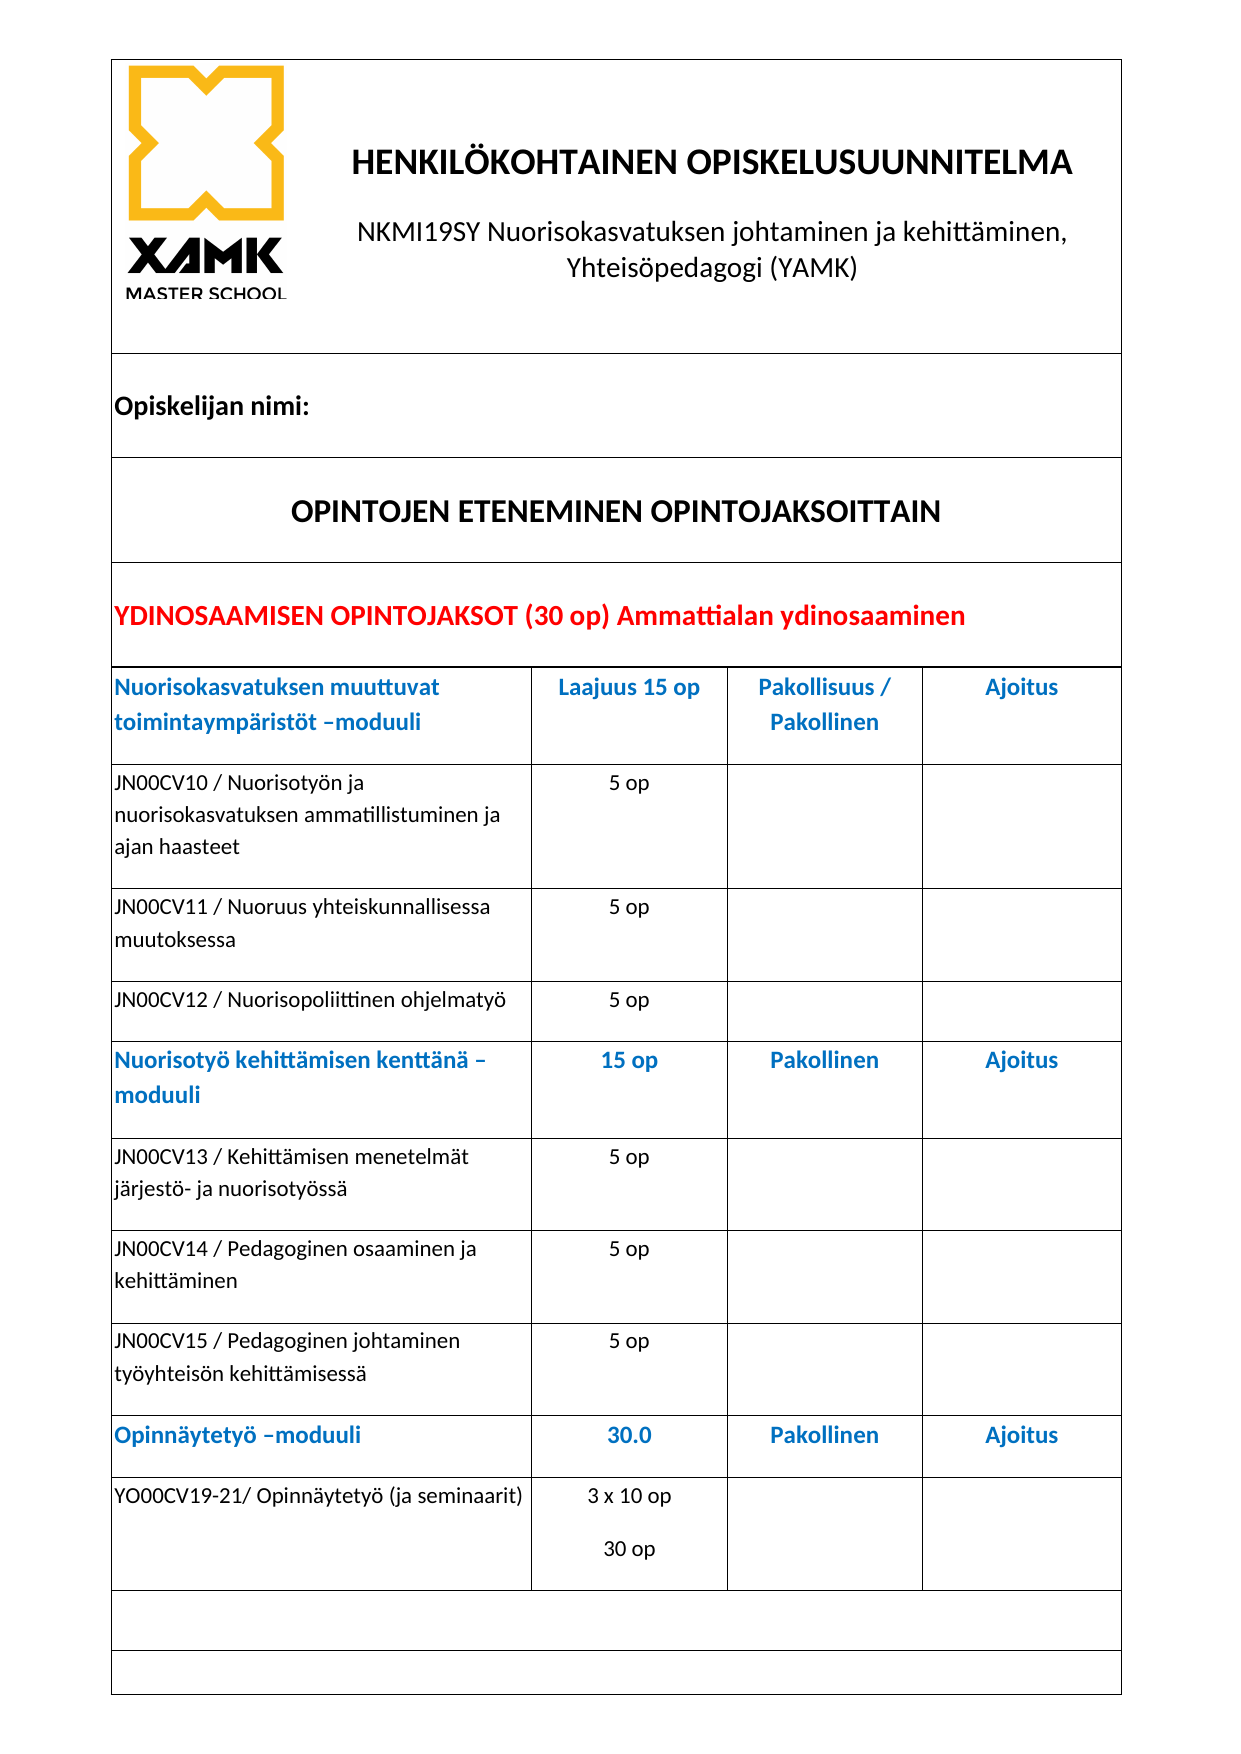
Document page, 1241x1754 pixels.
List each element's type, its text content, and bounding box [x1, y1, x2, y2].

table_cell JN00CV10 / Nuorisotyön ja nuorisokasvatuksen ammatillistuminen ja ajan haasteet [112, 765, 531, 888]
table_cell JN00CV11 / Nuoruus yhteiskunnallisessa muutoksessa [112, 889, 531, 981]
table_cell Pakollinen [728, 1416, 922, 1477]
table_cell [923, 1324, 1121, 1414]
table_cell Opinnäytetyö –moduuli [112, 1416, 531, 1477]
table_cell Laajuus 15 op [532, 668, 727, 764]
table_cell Opiskelijan nimi: [112, 354, 1121, 457]
table_cell 5 op [532, 1324, 727, 1414]
table_cell 5 op [532, 765, 727, 888]
table_cell JN00CV14 / Pedagoginen osaaminen ja kehittäminen [112, 1231, 531, 1322]
table_cell [112, 1591, 1121, 1650]
table_cell [728, 765, 922, 888]
table_cell 15 op [532, 1042, 727, 1138]
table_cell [112, 1651, 1121, 1694]
table_cell [923, 1139, 1121, 1230]
table_cell [728, 1231, 922, 1322]
table_cell 5 op [532, 889, 727, 981]
table_cell [923, 1231, 1121, 1322]
table_cell 30.0 [532, 1416, 727, 1477]
table_cell [923, 765, 1121, 888]
table_cell Ajoitus [923, 1042, 1121, 1138]
table_cell [728, 1478, 922, 1590]
table_cell [728, 889, 922, 981]
table_cell OPINTOJEN ETENEMINEN OPINTOJAKSOITTAIN [112, 458, 1121, 562]
table_cell YO00CV19-21/ Opinnäytetyö (ja seminaarit) [112, 1478, 531, 1590]
table_cell [728, 1139, 922, 1230]
table_cell [923, 1478, 1121, 1590]
table_cell [923, 889, 1121, 981]
table_cell JN00CV13 / Kehittämisen menetelmät järjestö- ja nuorisotyössä [112, 1139, 531, 1230]
table_cell Pakollisuus / Pakollinen [728, 668, 922, 764]
table_cell Nuorisotyö kehittämisen kenttänä –moduuli [112, 1042, 531, 1138]
table_cell 5 op [532, 982, 727, 1041]
table_cell [728, 1324, 922, 1414]
table_cell JN00CV12 / Nuorisopoliittinen ohjelmatyö [112, 982, 531, 1041]
table_cell Nuorisokasvatuksen muuttuvat toimintaympäristöt –moduuli [112, 668, 531, 764]
table_cell Pakollinen [728, 1042, 922, 1138]
table_cell 3 x 10 op 30 op [532, 1478, 727, 1590]
table_cell JN00CV15 / Pedagoginen johtaminen työyhteisön kehittämisessä [112, 1324, 531, 1414]
table_cell 5 op [532, 1231, 727, 1322]
table_cell [923, 982, 1121, 1041]
table_cell 5 op [532, 1139, 727, 1230]
table_cell Ajoitus [923, 1416, 1121, 1477]
table_header HENKILÖKOHTAINEN OPISKELUSUUNNITELMA NKMI19SY Nuorisokasvatuksen johtaminen ja kehittäminen, Yhteisöpedagogi (YAMK) [112, 60, 1121, 352]
picture [124, 63, 288, 299]
table_cell Ajoitus [923, 668, 1121, 764]
table_cell YDINOSAAMISEN OPINTOJAKSOT (30 op) Ammattialan ydinosaaminen [112, 563, 1121, 666]
table_cell [728, 982, 922, 1041]
